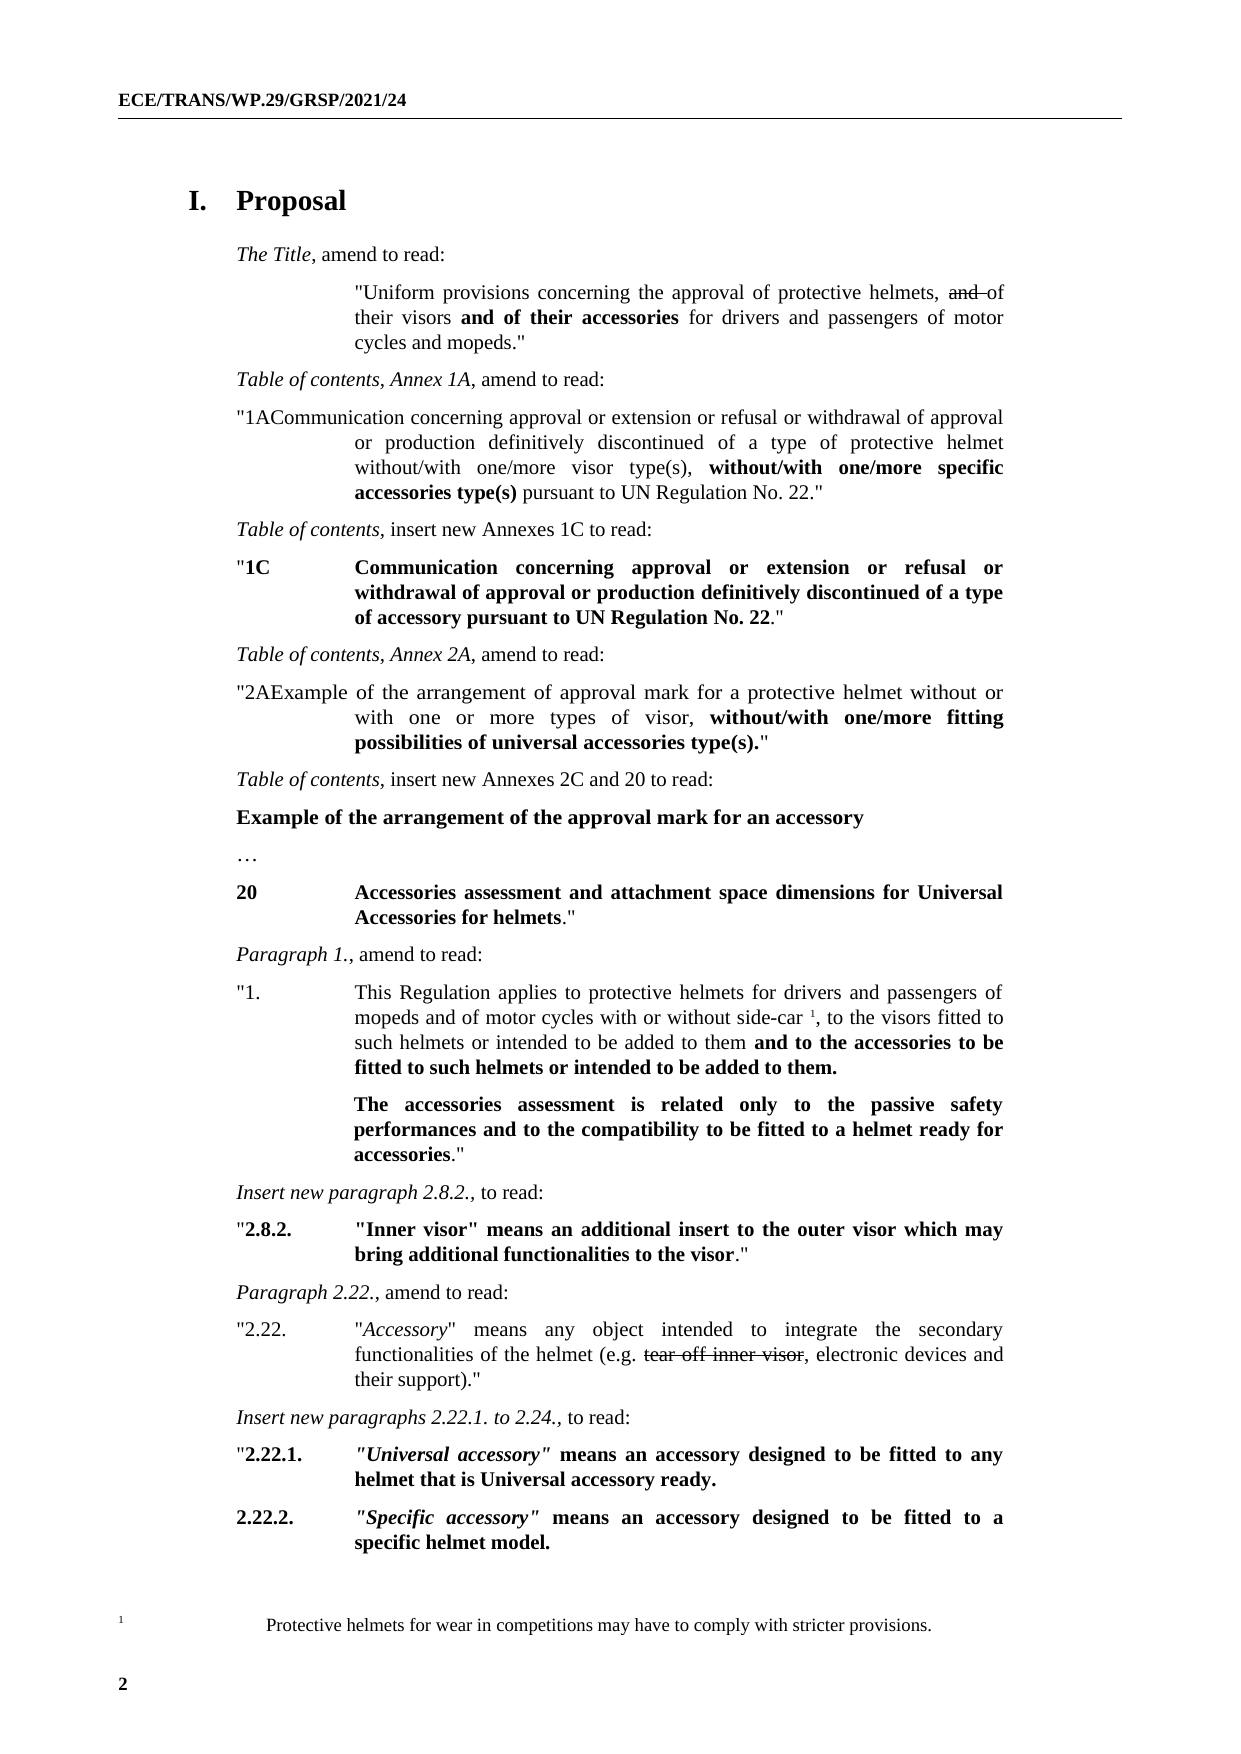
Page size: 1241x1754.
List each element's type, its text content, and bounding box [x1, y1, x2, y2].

text Paragraph 2.22., amend to read: [236, 1279, 1004, 1304]
text Table of contents, Annex 1A, amend to read: [236, 366, 1004, 391]
text … [236, 841, 1004, 866]
text "1A Communication concerning approval or extension or refusal or withdrawal of approval or production definitively discontinued of a type of protective helmet without/with one/more visor type(s), without/with one/more specific accessories type(s) pursuant to UN Regulation No. 22." [236, 404, 1004, 504]
text "2.22. "Accessory" means any object intended to integrate the secondary functionalities of the helmet (e.g. tear off inner visor, electronic devices and their support)." [236, 1316, 1004, 1391]
text Insert new paragraph 2.8.2., to read: [236, 1179, 1004, 1204]
text 20 Accessories assessment and attachment space dimensions for Universal Accessories for helmets." [236, 879, 1004, 929]
text "1C Communication concerning approval or extension or refusal or withdrawal of approval or production definitively discontinued of a type of accessory pursuant to UN Regulation No. 22." [236, 554, 1004, 629]
text The Title, amend to read: [236, 241, 1004, 266]
text Paragraph 1., amend to read: [236, 941, 1004, 966]
text The accessories assessment is related only to the passive safety performances and to the compatibility to be fitted to a helmet ready for accessories." [353, 1091, 1004, 1166]
text Table of contents, insert new Annexes 1C to read: [236, 516, 1004, 541]
text "2C Example of the arrangement of the approval mark for an accessory [236, 804, 1004, 829]
text Table of contents, insert new Annexes 2C and 20 to read: [236, 766, 1004, 791]
text 2.22.2. "Specific accessory" means an accessory designed to be fitted to a specific helmet model. [236, 1504, 1004, 1554]
text "2.8.2. "Inner visor" means an additional insert to the outer visor which may bring additional functionalities to the visor." [236, 1216, 1004, 1266]
text "2A Example of the arrangement of approval mark for a protective helmet without or with one or more types of visor, without/with one/more fitting possibilities of universal accessories type(s)." [236, 679, 1004, 754]
text Insert new paragraphs 2.22.1. to 2.24., to read: [236, 1404, 1004, 1429]
text "2.22.1. "Universal accessory" means an accessory designed to be fitted to any helmet that is Universal accessory ready. [236, 1441, 1004, 1491]
text I. Proposal [118, 185, 1004, 216]
text "Uniform provisions concerning the approval of protective helmets, and of their visors and of their accessories for drivers and passengers of motor cycles and mopeds." [236, 279, 1004, 354]
text "1. This Regulation applies to protective helmets for drivers and passengers of mopeds and of motor cycles with or without side-car , to the visors fitted to such helmets or intended to be added to them and to the accessories to be fitted to such helmets or intended to be added to them. [236, 979, 1004, 1079]
text Table of contents, Annex 2A, amend to read: [236, 641, 1004, 666]
